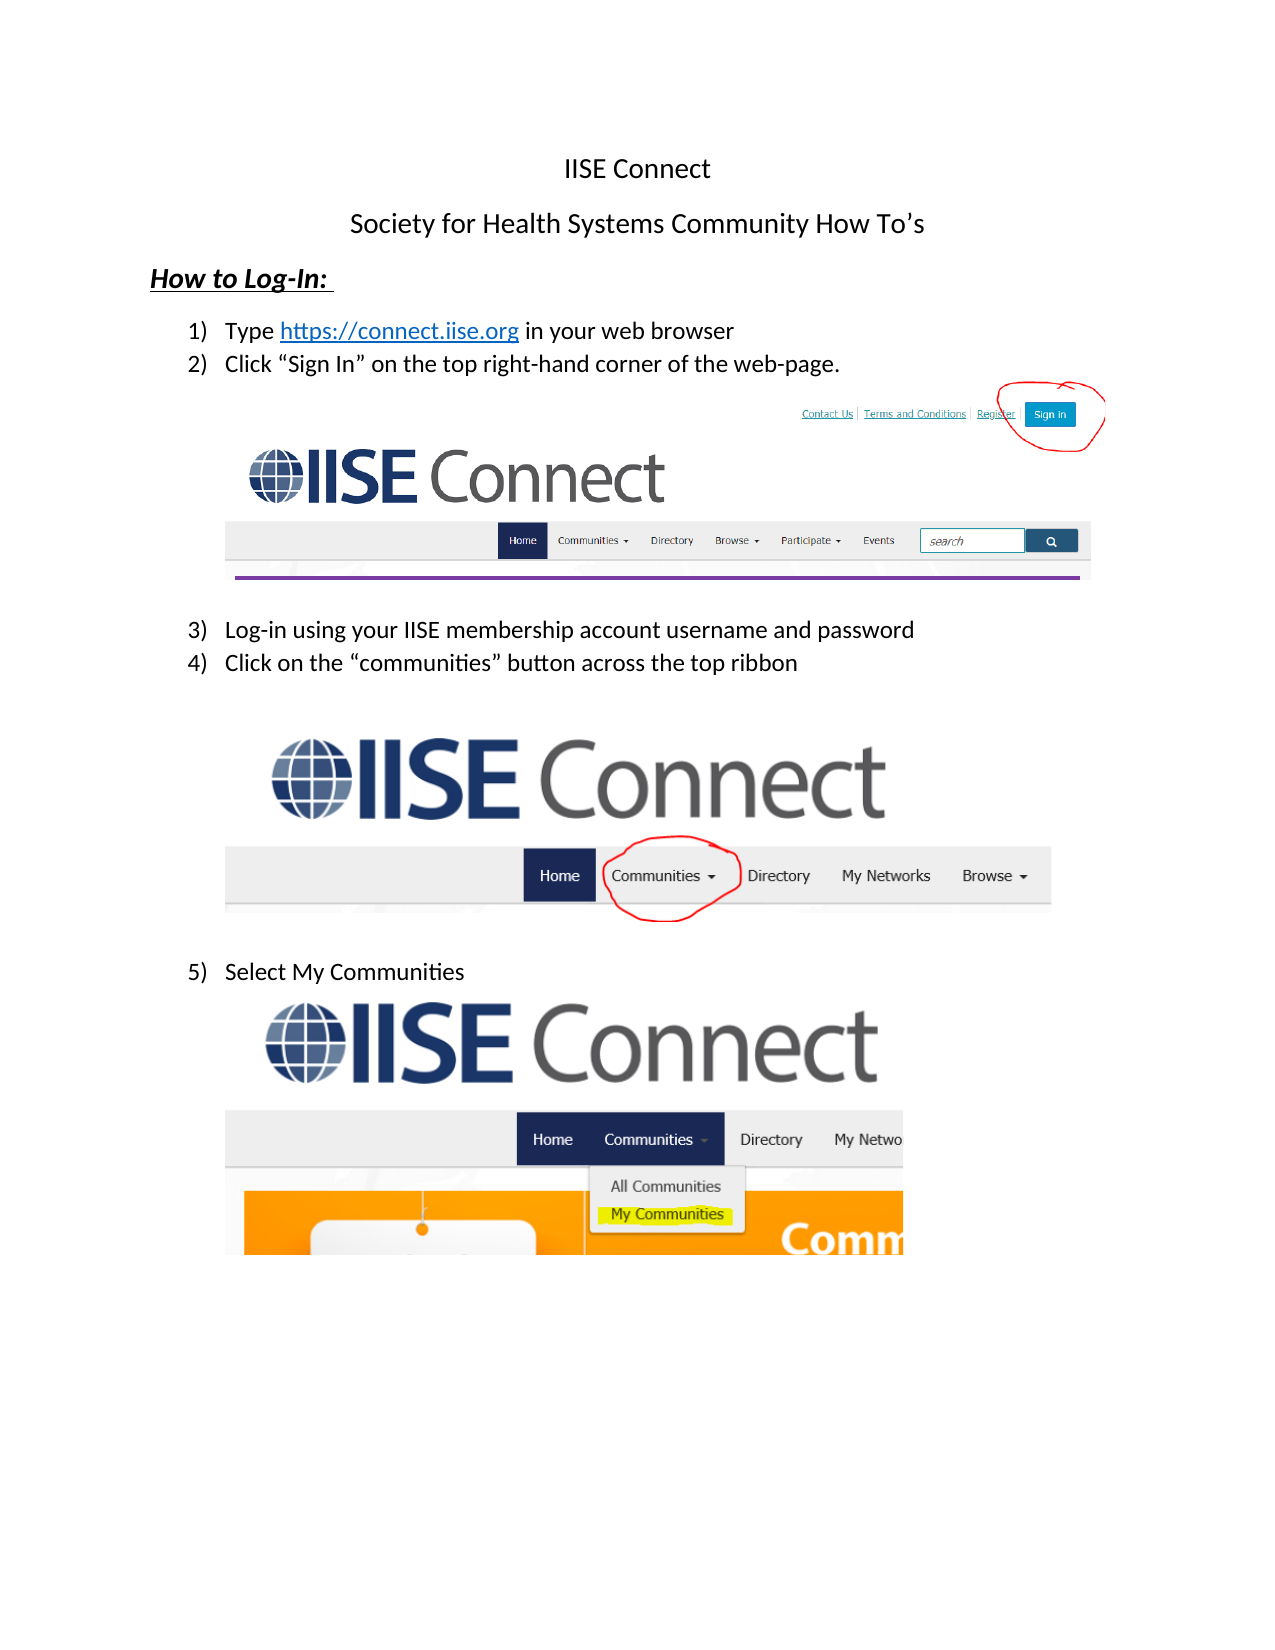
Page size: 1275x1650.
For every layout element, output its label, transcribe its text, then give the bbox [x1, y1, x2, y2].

list Type https://connect.iise.org in your web browser [187, 315, 1125, 346]
text How to Log-In: [150, 260, 1125, 296]
text IISE Connect [150, 150, 1125, 186]
list Log-in using your IISE membership account username and password [187, 615, 1125, 645]
picture [225, 680, 1052, 922]
list Click “Sign In” on the top right-hand corner of the web-page. [187, 348, 1125, 379]
text Society for Health Systems Community How To’s [150, 205, 1125, 241]
list Click on the “communities” button across the top ribbon [187, 648, 1125, 678]
picture [225, 988, 904, 1255]
picture [225, 381, 1106, 580]
